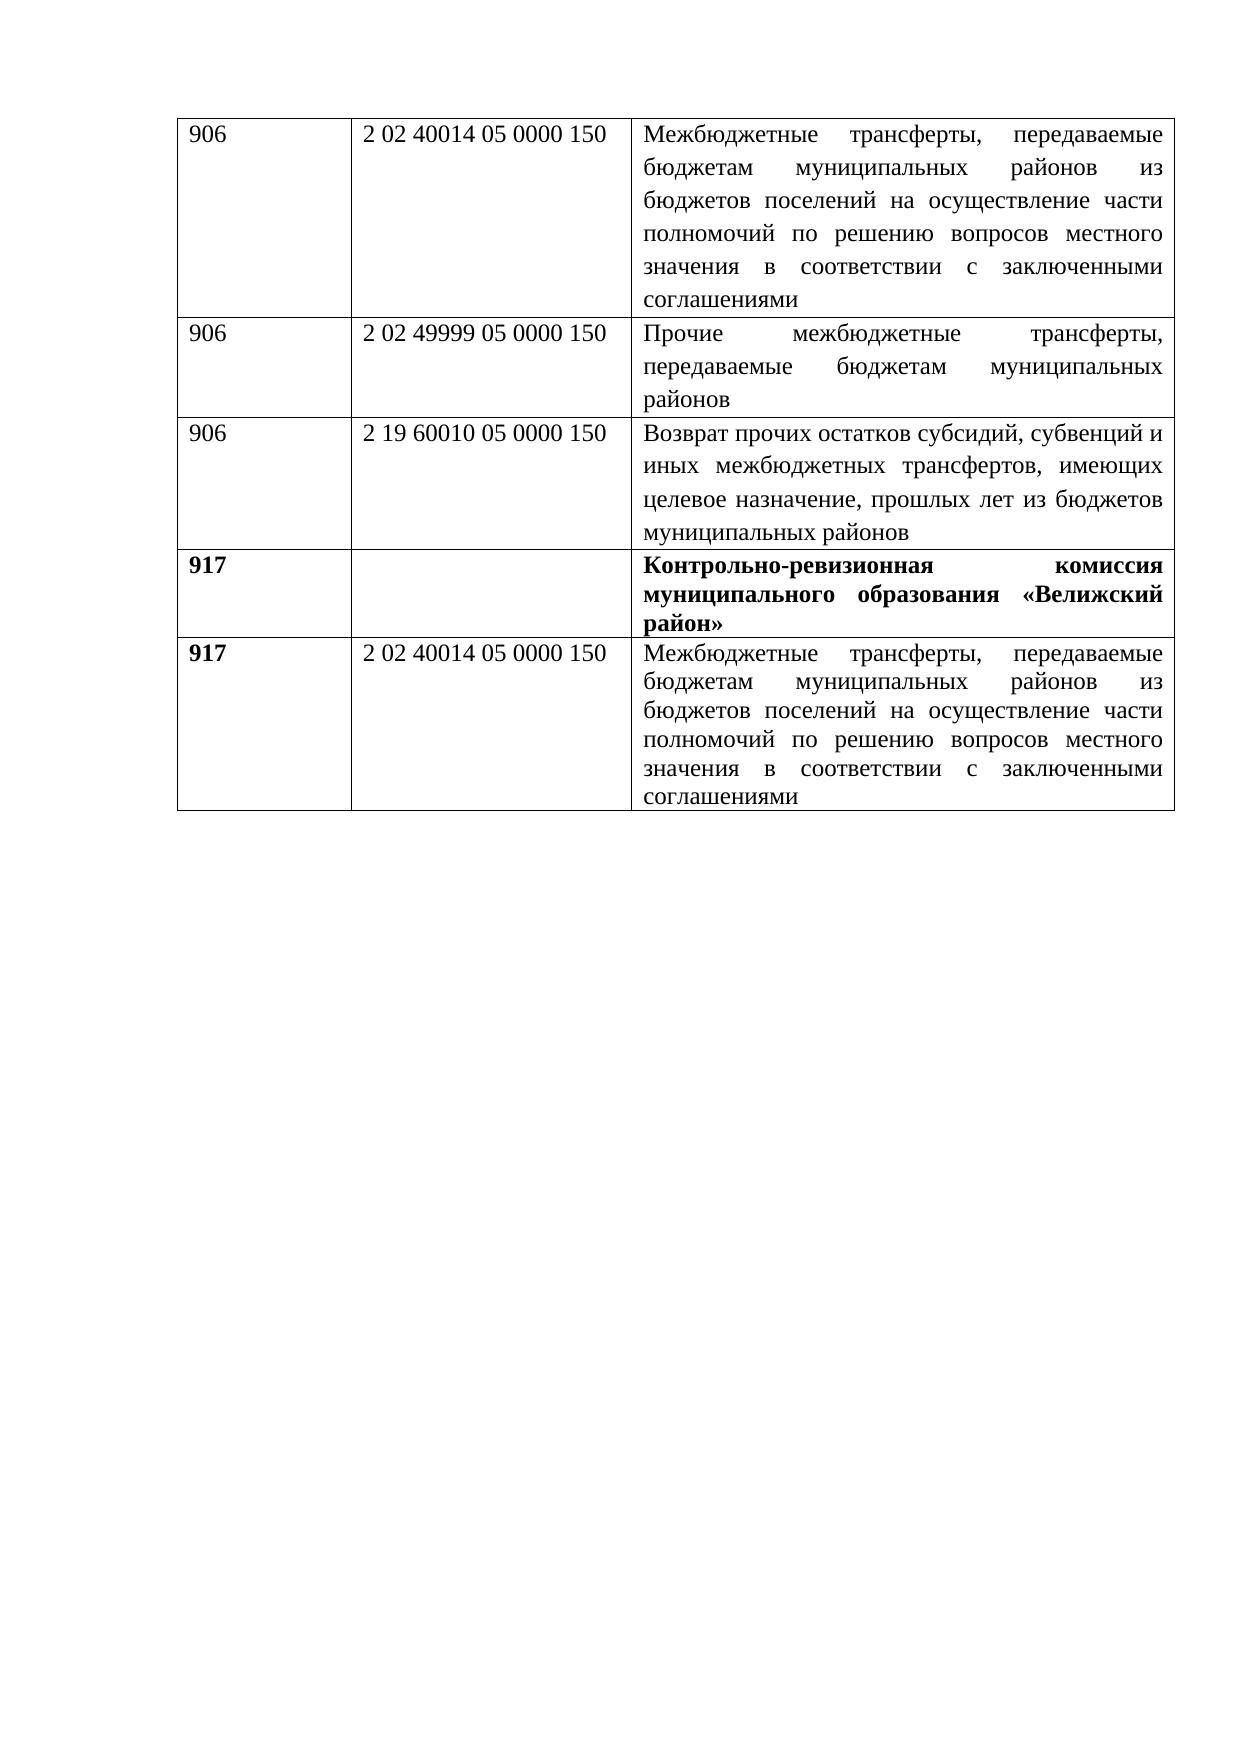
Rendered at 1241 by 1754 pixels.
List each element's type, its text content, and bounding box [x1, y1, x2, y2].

table_cell [352, 550, 631, 637]
table_cell 2 02 40014 05 0000 150 [352, 638, 631, 810]
table_cell 2 02 40014 05 0000 150 [352, 119, 631, 317]
table_cell Межбюджетные трансферты, передаваемые бюджетам муниципальных районов из бюджетов поселений на осуществление части полномочий по решению вопросов местного значения в соответствии с заключенными соглашениями [632, 638, 1174, 810]
table_cell 906 [178, 318, 351, 417]
table_cell 2 02 49999 05 0000 150 [352, 318, 631, 417]
table_cell 2 19 60010 05 0000 150 [352, 418, 631, 549]
table_cell Межбюджетные трансферты, передаваемые бюджетам муниципальных районов из бюджетов поселений на осуществление части полномочий по решению вопросов местного значения в соответствии с заключенными соглашениями [632, 119, 1174, 317]
table_cell Возврат прочих остатков субсидий, субвенций и иных межбюджетных трансфертов, имеющих целевое назначение, прошлых лет из бюджетов муниципальных районов [632, 418, 1174, 549]
table_cell Прочие межбюджетные трансферты, передаваемые бюджетам муниципальных районов [632, 318, 1174, 417]
table_cell Контрольно-ревизионная комиссия муниципального образования «Велижский район» [632, 550, 1174, 637]
table_cell 906 [178, 119, 351, 317]
table_cell 917 [178, 638, 351, 810]
table_cell 917 [178, 550, 351, 637]
table_cell 906 [178, 418, 351, 549]
